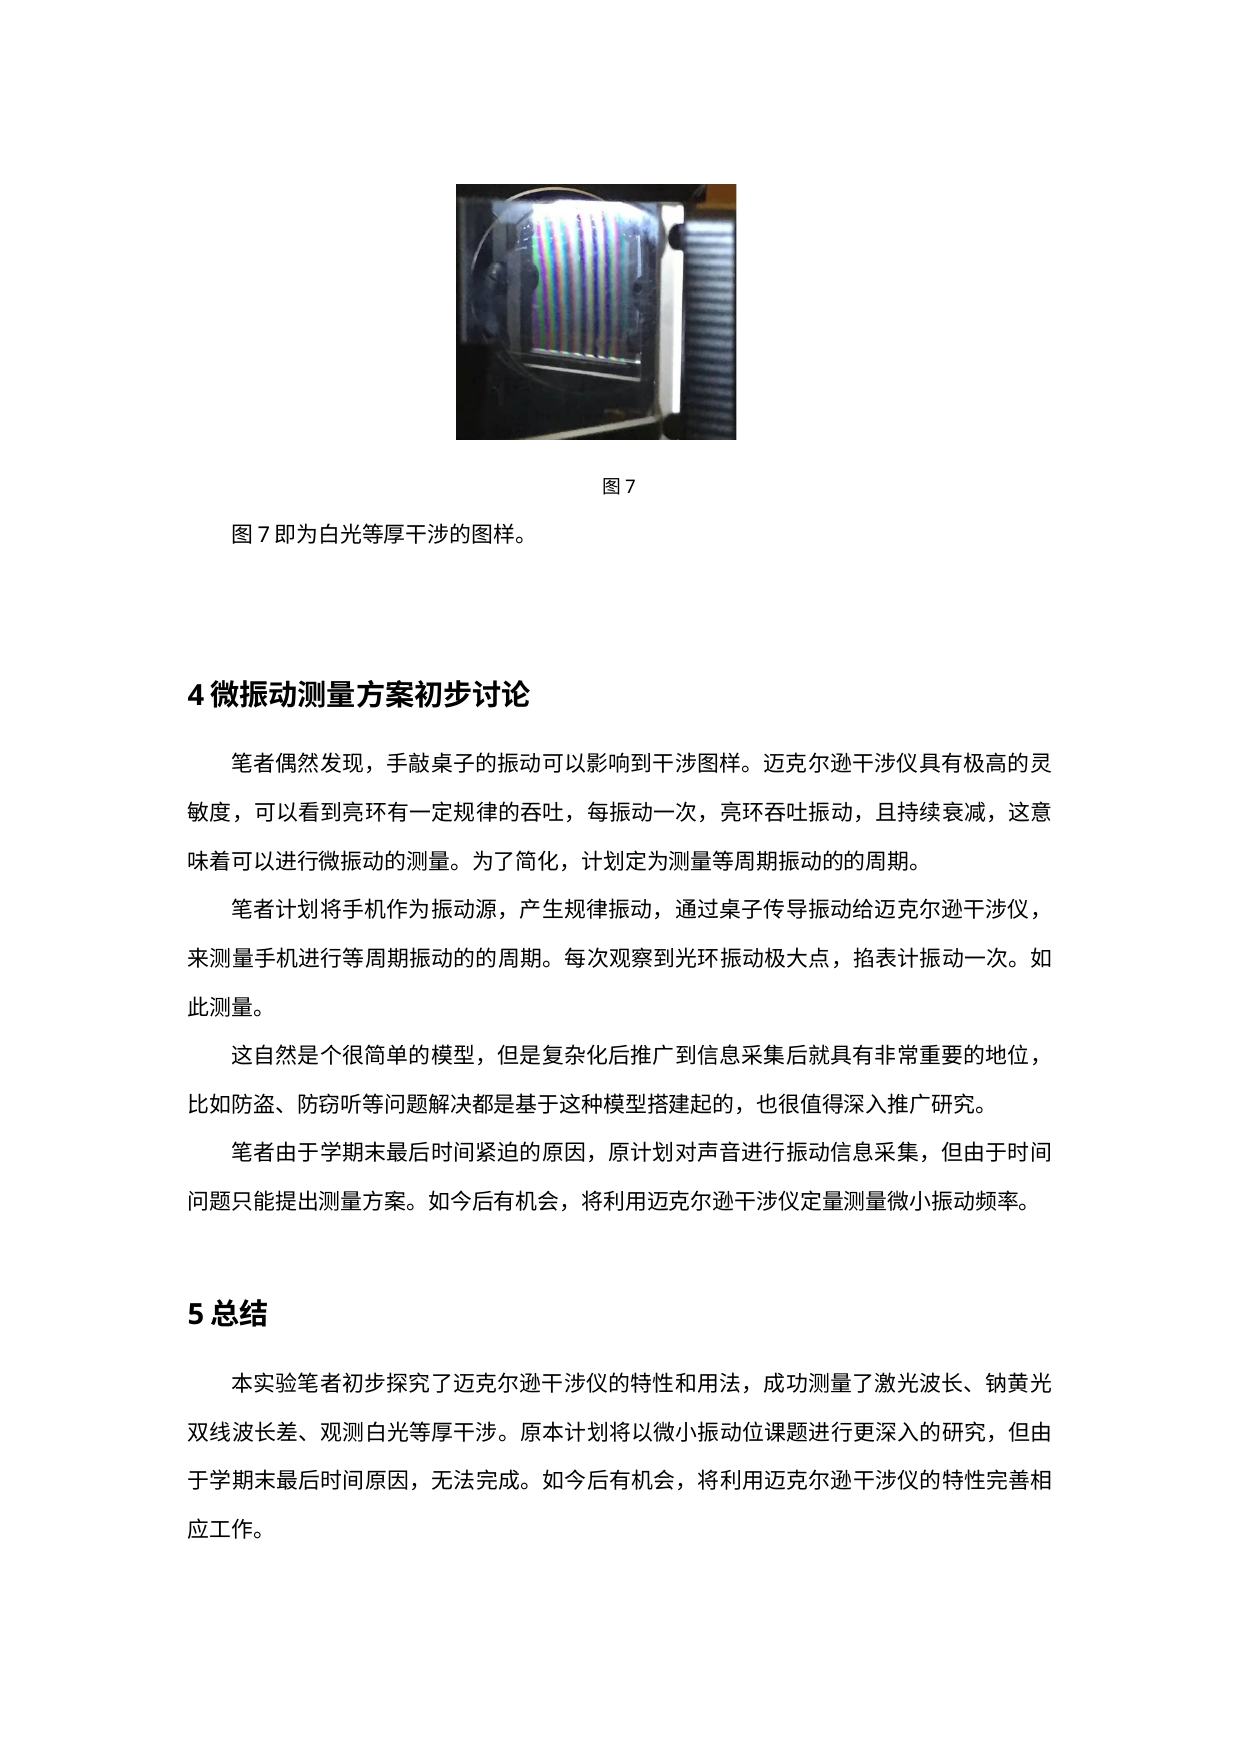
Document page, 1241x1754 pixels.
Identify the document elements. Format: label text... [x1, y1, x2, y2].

text 笔者偶然发现，手敲桌子的振动可以影响到干涉图样。迈克尔逊干涉仪具有极高的灵敏度，可以看到亮环有一定规律的吞吐，每振动一次，亮环吞吐振动，且持续衰减，这意味着可以进行微振动的测量。为了简化，计划定为测量等周期振动的的周期。 [187, 746, 1053, 876]
text 图7即为白光等厚干涉的图样。 [187, 517, 1053, 549]
text 5总结 [187, 1279, 1053, 1344]
text 本实验笔者初步探究了迈克尔逊干涉仪的特性和用法，成功测量了激光波长、钠黄光双线波长差、观测白光等厚干涉。原本计划将以微小振动位课题进行更深入的研究，但由于学期末最后时间原因，无法完成。如今后有机会，将利用迈克尔逊干涉仪的特性完善相应工作。 [187, 1365, 1053, 1544]
picture [456, 183, 737, 440]
text 图7 [187, 469, 1053, 502]
text 笔者由于学期末最后时间紧迫的原因，原计划对声音进行振动信息采集，但由于时间问题只能提出测量方案。如今后有机会，将利用迈克尔逊干涉仪定量测量微小振动频率。 [187, 1135, 1053, 1216]
text 这自然是个很简单的模型，但是复杂化后推广到信息采集后就具有非常重要的地位，比如防盗、防窃听等问题解决都是基于这种模型搭建起的，也很值得深入推广研究。 [187, 1038, 1053, 1119]
text 4微振动测量方案初步讨论 [187, 660, 1053, 725]
text 笔者计划将手机作为振动源，产生规律振动，通过桌子传导振动给迈克尔逊干涉仪，来测量手机进行等周期振动的的周期。每次观察到光环振动极大点，掐表计振动一次。如此测量。 [187, 892, 1053, 1022]
